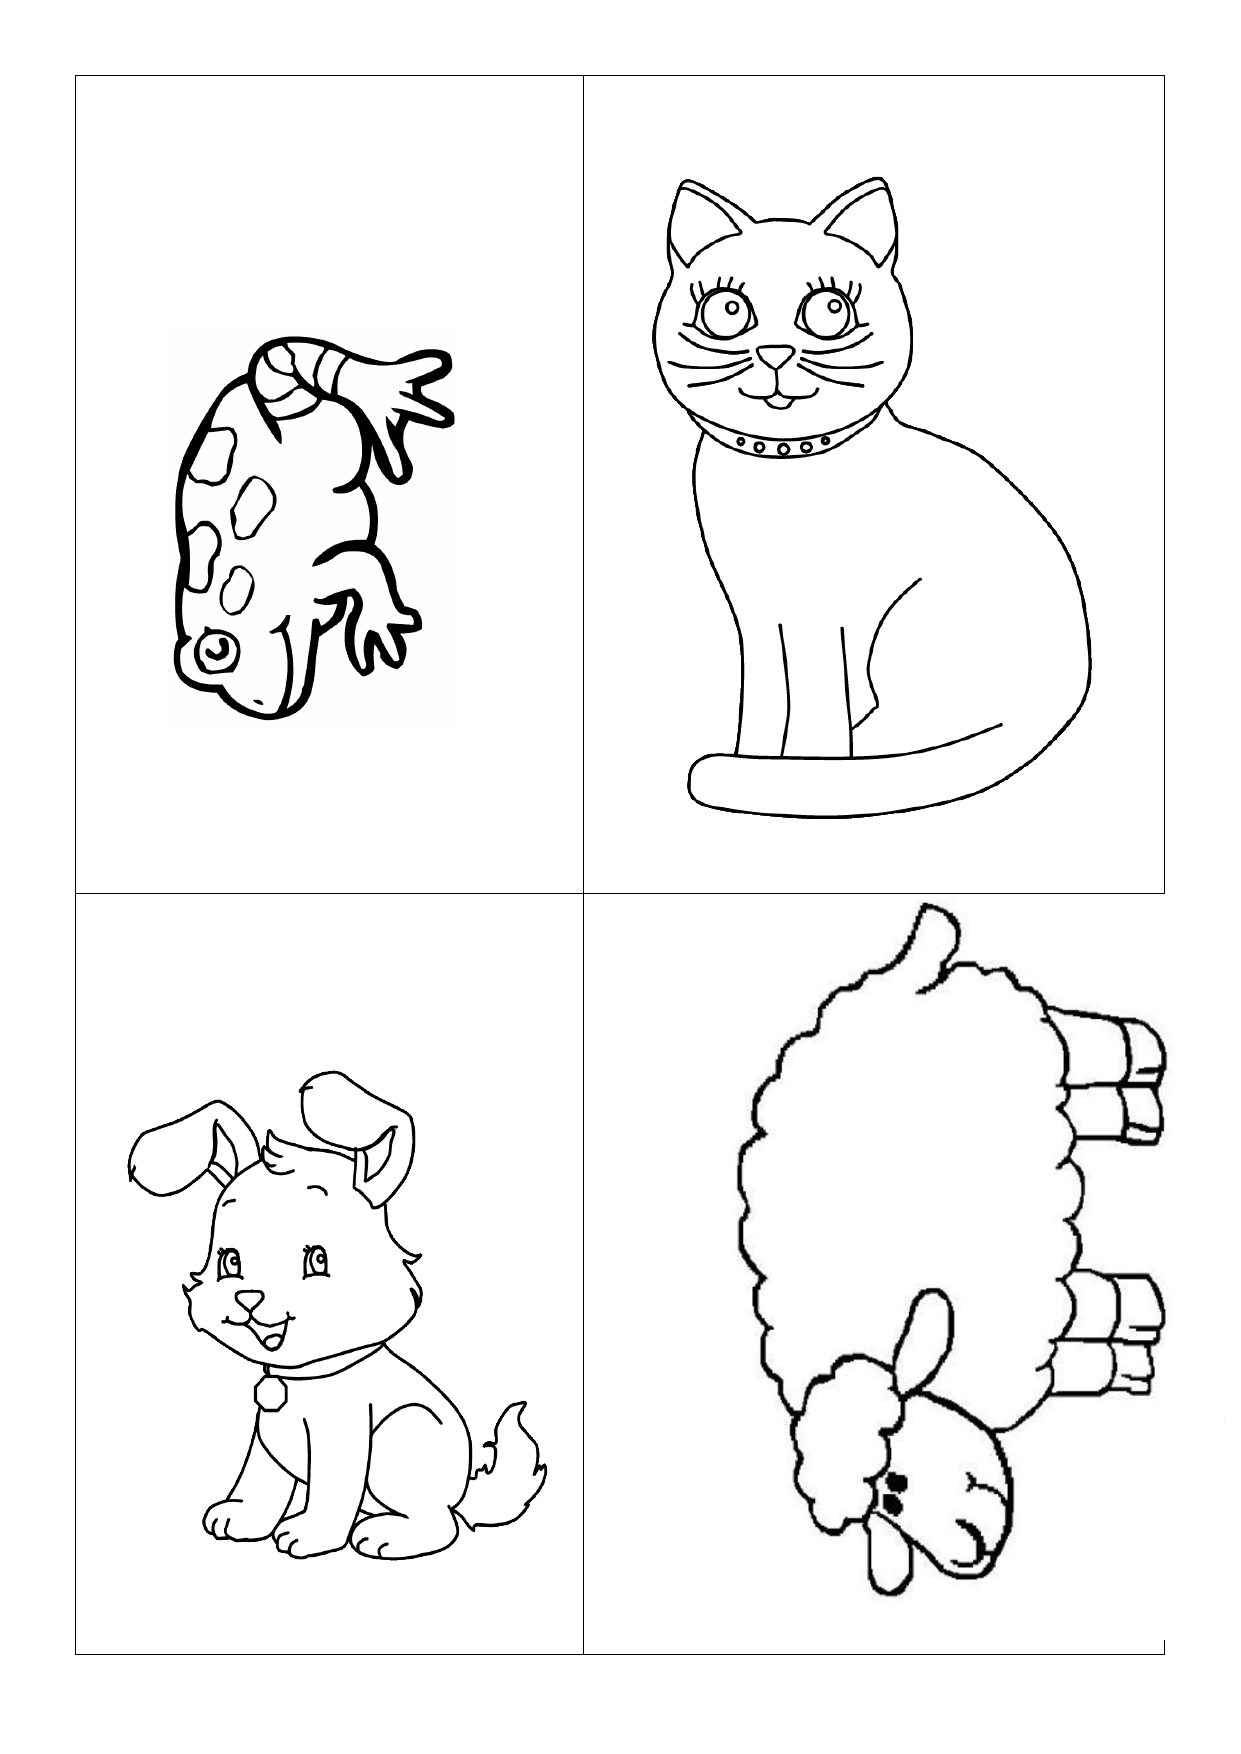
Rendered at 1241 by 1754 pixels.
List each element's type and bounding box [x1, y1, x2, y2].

table_cell [76, 894, 583, 1653]
table_cell [76, 76, 583, 893]
picture [123, 1005, 553, 1626]
table_cell [584, 894, 1164, 1653]
picture [690, 894, 1241, 1640]
table_cell [584, 76, 1164, 893]
picture [164, 328, 459, 728]
picture [594, 104, 1149, 893]
